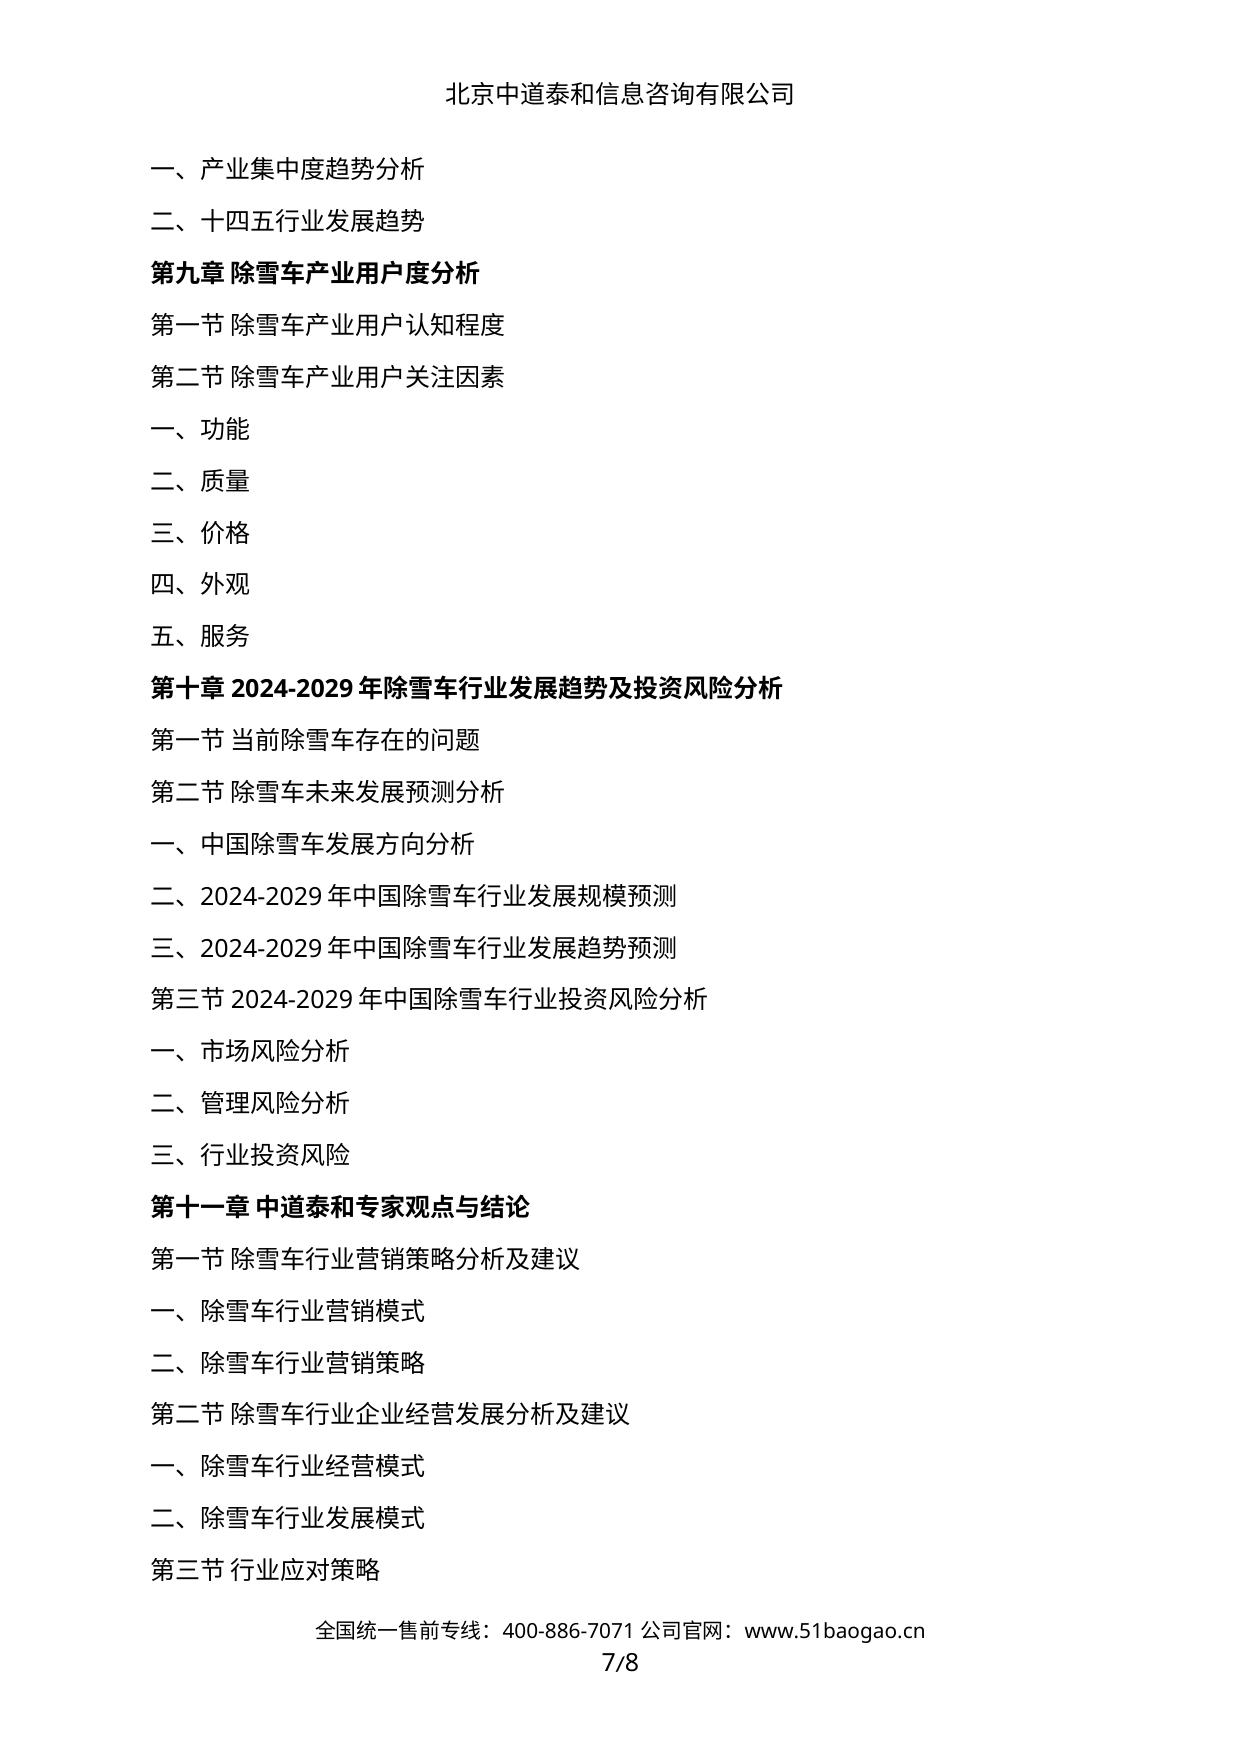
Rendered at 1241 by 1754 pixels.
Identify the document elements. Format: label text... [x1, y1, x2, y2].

text 一、除雪车行业营销模式 [150, 1291, 1090, 1327]
text 一、除雪车行业经营模式 [150, 1447, 1090, 1483]
text 三、2024-2029年中国除雪车行业发展趋势预测 [150, 928, 1090, 964]
text 二、除雪车行业发展模式 [150, 1499, 1090, 1535]
text 二、十四五行业发展趋势 [150, 202, 1090, 238]
text 二、除雪车行业营销策略 [150, 1343, 1090, 1379]
text 三、行业投资风险 [150, 1136, 1090, 1172]
text 一、中国除雪车发展方向分析 [150, 824, 1090, 861]
text 五、服务 [150, 617, 1090, 653]
text 四、外观 [150, 565, 1090, 601]
text 第一节 除雪车行业营销策略分析及建议 [150, 1239, 1090, 1276]
text 第三节 行业应对策略 [150, 1551, 1090, 1587]
text 第十一章 中道泰和专家观点与结论 [150, 1187, 1090, 1224]
text 第十章 2024-2029年除雪车行业发展趋势及投资风险分析 [150, 669, 1090, 705]
text 第九章 除雪车产业用户度分析 [150, 254, 1090, 290]
text 二、2024-2029年中国除雪车行业发展规模预测 [150, 876, 1090, 912]
text 第二节 除雪车行业企业经营发展分析及建议 [150, 1395, 1090, 1431]
text 第二节 除雪车未来发展预测分析 [150, 772, 1090, 809]
text 第二节 除雪车产业用户关注因素 [150, 357, 1090, 394]
text 一、产业集中度趋势分析 [150, 150, 1090, 186]
text 二、质量 [150, 461, 1090, 497]
text 一、功能 [150, 409, 1090, 446]
text 三、价格 [150, 513, 1090, 549]
text 第一节 当前除雪车存在的问题 [150, 721, 1090, 757]
text 一、市场风险分析 [150, 1032, 1090, 1068]
text 第一节 除雪车产业用户认知程度 [150, 306, 1090, 342]
text 第三节 2024-2029年中国除雪车行业投资风险分析 [150, 980, 1090, 1016]
text 二、管理风险分析 [150, 1084, 1090, 1120]
